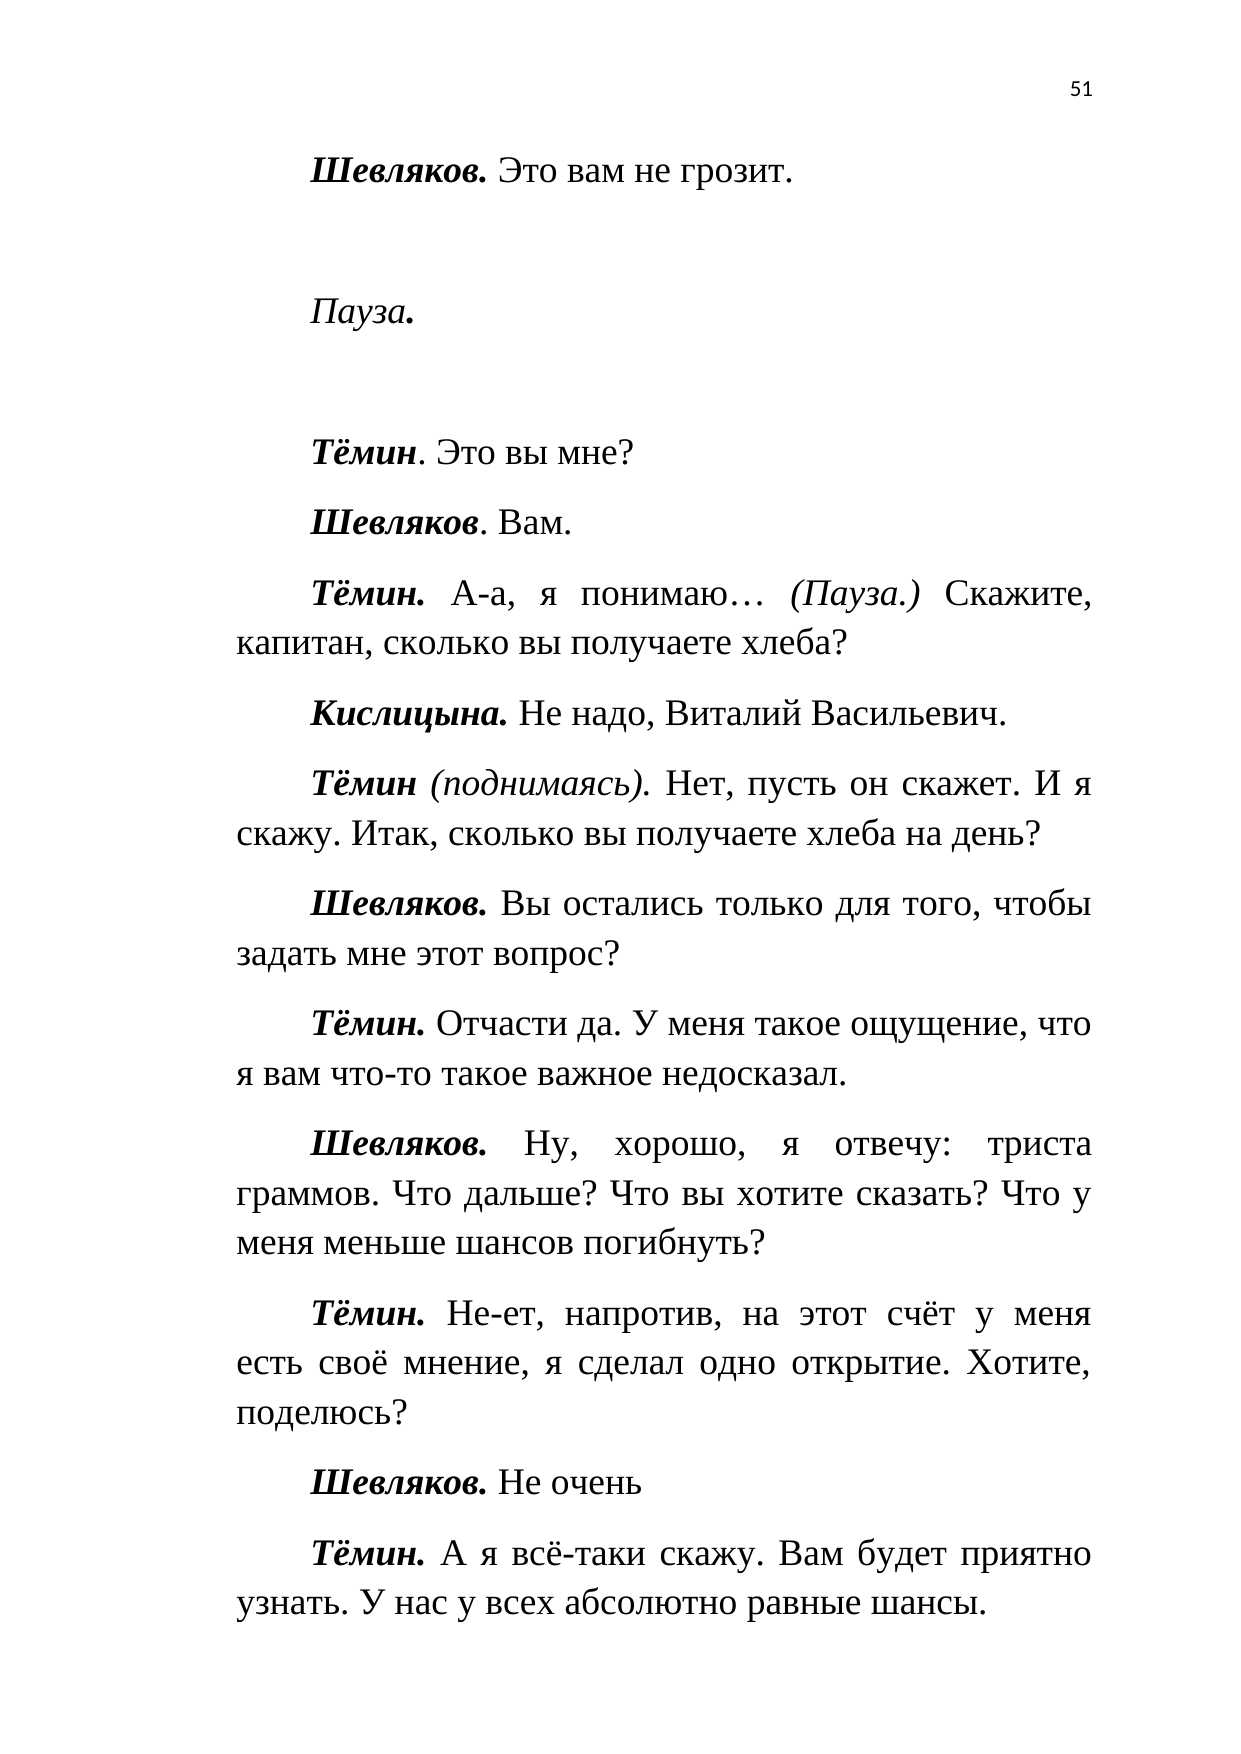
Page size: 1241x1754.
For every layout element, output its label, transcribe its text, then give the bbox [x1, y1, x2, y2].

text Пауза. [236, 288, 1093, 332]
text Шевляков. Не очень [236, 1460, 1093, 1503]
text Шевляков. Вам. [236, 500, 1093, 543]
text Тёмин. А я всё-таки скажу. Вам будет приятно узнать. У нас у всех абсолютно равные шансы. [236, 1530, 1093, 1623]
text Шевляков. Ну, хорошо, я отвечу: триста граммов. Что дальше? Что вы хотите сказать? Что у меня меньше шансов погибнуть? [236, 1121, 1093, 1263]
text Тёмин (поднимаясь). Нет, пусть он скажет. И я скажу. Итак, сколько вы получаете хлеба на день? [236, 761, 1093, 853]
text Тёмин. А-а, я понимаю… (Пауза.) Скажите, капитан, сколько вы получаете хлеба? [236, 570, 1093, 663]
text Тёмин. Не-ет, напротив, на этот счёт у меня есть своё мнение, я сделал одно открытие. Хотите, поделюсь? [236, 1290, 1093, 1432]
text Кислицына. Не надо, Виталий Васильевич. [236, 690, 1093, 733]
text Шевляков. Это вам не грозит. [236, 148, 1093, 191]
text Тёмин. Отчасти да. У меня такое ощущение, что я вам что-то такое важное недосказал. [236, 1001, 1093, 1093]
text Тёмин. Это вы мне? [236, 429, 1093, 472]
text Шевляков. Вы остались только для того, чтобы задать мне этот вопрос? [236, 881, 1093, 973]
